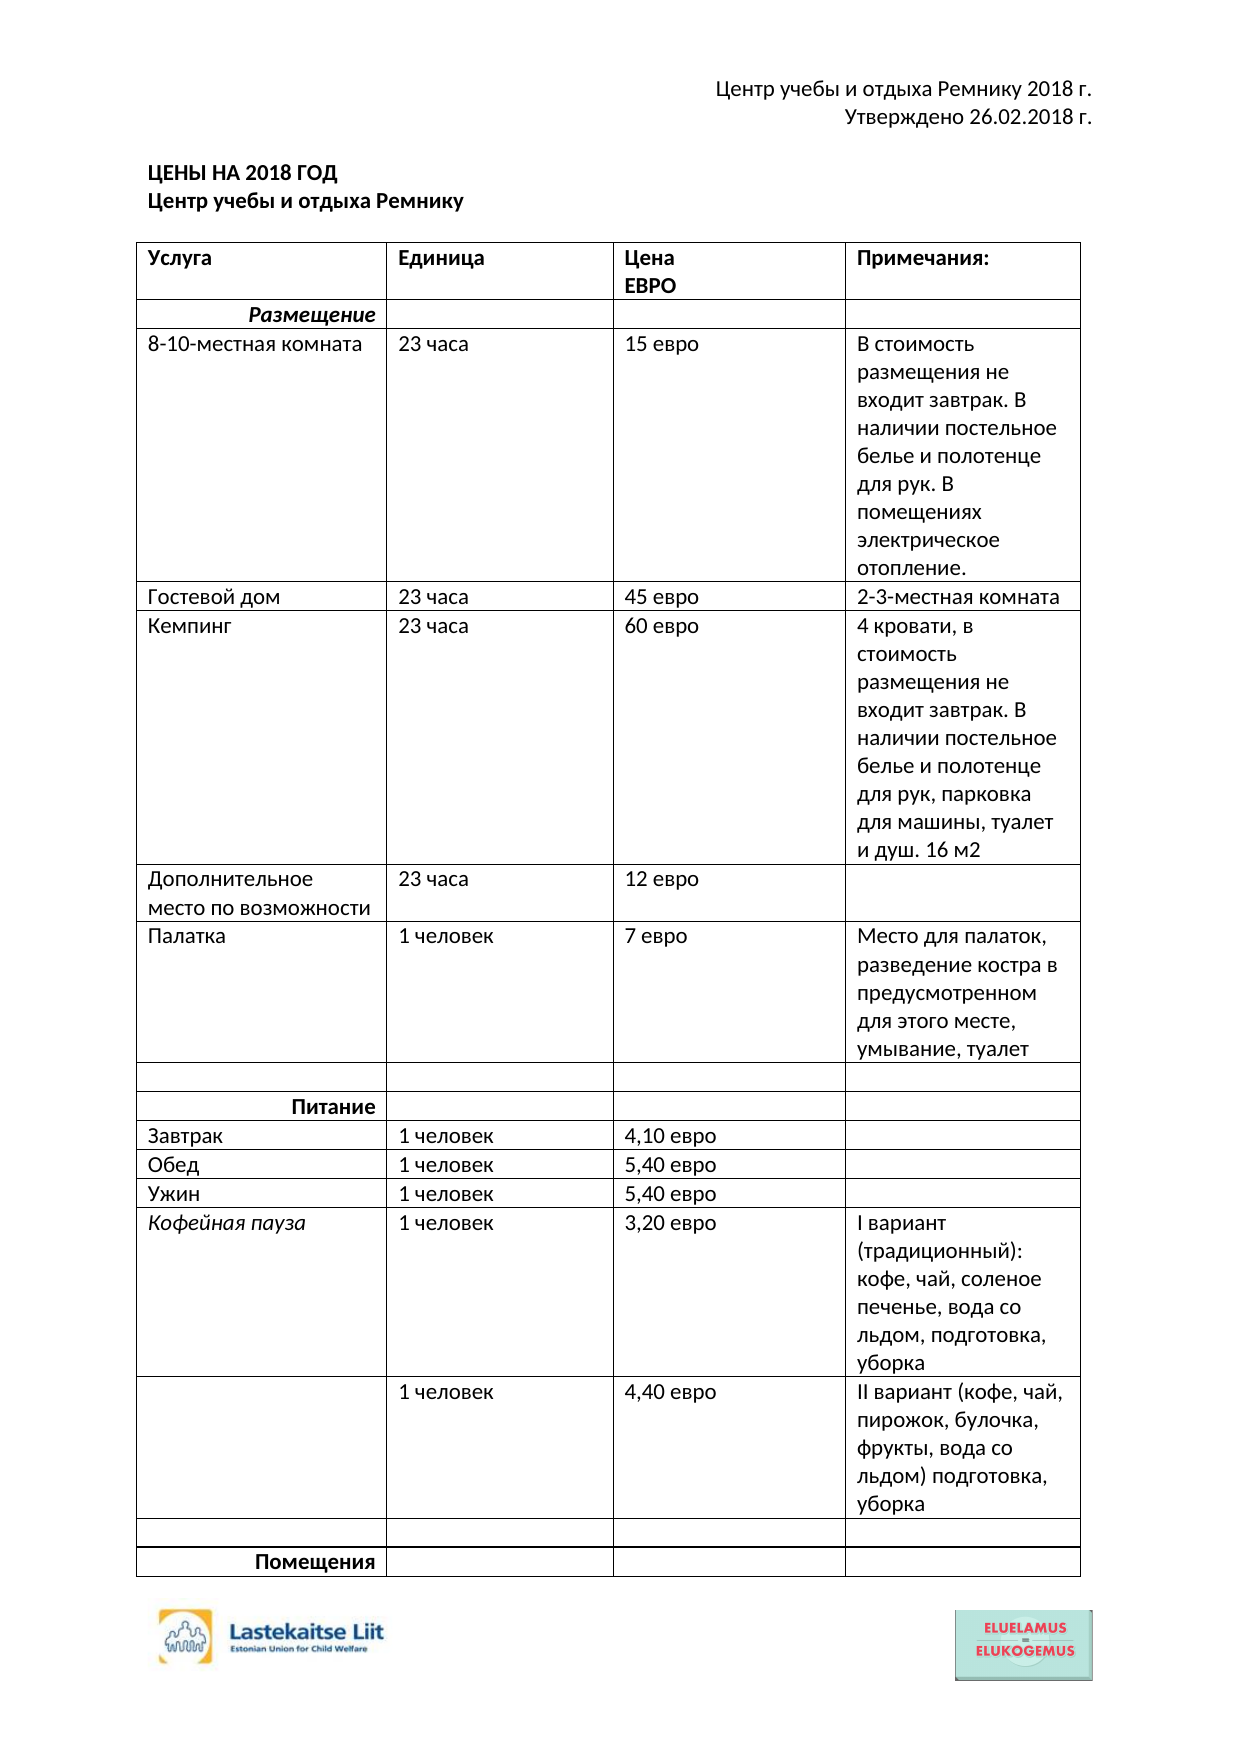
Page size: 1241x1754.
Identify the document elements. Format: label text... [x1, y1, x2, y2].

table_cell [846, 1063, 1080, 1091]
table_cell [614, 1548, 845, 1576]
table_cell [846, 1121, 1080, 1149]
table_cell [846, 300, 1080, 328]
table_header Цена ЕВРО [614, 243, 845, 299]
table_cell [387, 1063, 613, 1091]
table_cell 1 человек [387, 1150, 613, 1178]
table_cell [614, 1063, 845, 1091]
table_cell 1 человек [387, 1179, 613, 1207]
table_cell 23 часа [387, 329, 613, 581]
table_cell 5,40 евро [614, 1179, 845, 1207]
table_cell [846, 1519, 1080, 1546]
table_cell [137, 1377, 386, 1517]
text Центр учебы и отдыха Ремнику [148, 186, 1093, 214]
table_cell 4,40 евро [614, 1377, 845, 1517]
table_cell 60 евро [614, 611, 845, 863]
table_header Услуга [137, 243, 386, 299]
table_cell Завтрак [137, 1121, 386, 1149]
table_cell Место для палаток, разведение костра в предусмотренном для этого месте, умывание, туалет [846, 922, 1080, 1062]
table_cell II вариант (кофе, чай, пирожок, булочка, фрукты, вода со льдом) подготовка, уборка [846, 1377, 1080, 1517]
table_cell [846, 1092, 1080, 1120]
table_cell I вариант (традиционный): кофе, чай, соленое печенье, вода со льдом, подготовка, уборка [846, 1208, 1080, 1376]
table_cell Гостевой дом [137, 582, 386, 610]
table_cell Ужин [137, 1179, 386, 1207]
table_cell Кофейная пауза [137, 1208, 386, 1376]
picture [147, 1598, 393, 1681]
table_cell 7 евро [614, 922, 845, 1062]
table_cell 23 часа [387, 582, 613, 610]
table_cell [614, 1519, 845, 1546]
table_cell [137, 1519, 386, 1546]
table_cell 23 часа [387, 865, 613, 921]
table_cell 5,40 евро [614, 1150, 845, 1178]
table_cell 4,10 евро [614, 1121, 845, 1149]
table_cell 1 человек [387, 1208, 613, 1376]
table_cell 15 евро [614, 329, 845, 581]
table_cell 45 евро [614, 582, 845, 610]
table_cell [387, 1092, 613, 1120]
table_cell Кемпинг [137, 611, 386, 863]
table_cell [846, 1179, 1080, 1207]
table_cell 1 человек [387, 1377, 613, 1517]
table_cell 3,20 евро [614, 1208, 845, 1376]
table_cell [137, 1063, 386, 1091]
table_cell 8-10-местная комната [137, 329, 386, 581]
table_cell Питание [137, 1092, 386, 1120]
table_cell [387, 1548, 613, 1576]
table_header Единица [387, 243, 613, 299]
picture [955, 1610, 1093, 1681]
table_cell 1 человек [387, 922, 613, 1062]
table_cell [846, 865, 1080, 921]
table_cell В стоимость размещения не входит завтрак. В наличии постельное белье и полотенце для рук. В помещениях электрическое отопление. [846, 329, 1080, 581]
table_cell [387, 300, 613, 328]
table_cell [614, 1092, 845, 1120]
table_cell 2-3-местная комната [846, 582, 1080, 610]
table_cell Дополнительное место по возможности [137, 865, 386, 921]
table_cell [614, 300, 845, 328]
table_cell 4 кровати, в стоимость размещения не входит завтрак. В наличии постельное белье и полотенце для рук, парковка для машины, туалет и душ. 16 м2 [846, 611, 1080, 863]
table_cell 1 человек [387, 1121, 613, 1149]
table_cell 23 часа [387, 611, 613, 863]
table_cell Помещения [137, 1548, 386, 1576]
table_cell Палатка [137, 922, 386, 1062]
table_header Примечания: [846, 243, 1080, 299]
table_cell Размещение [137, 300, 386, 328]
table_cell Обед [137, 1150, 386, 1178]
table_cell [846, 1150, 1080, 1178]
table_cell 12 евро [614, 865, 845, 921]
table_cell [846, 1548, 1080, 1576]
table_cell [387, 1519, 613, 1546]
text ЦЕНЫ НА 2018 ГОД [148, 158, 1093, 186]
